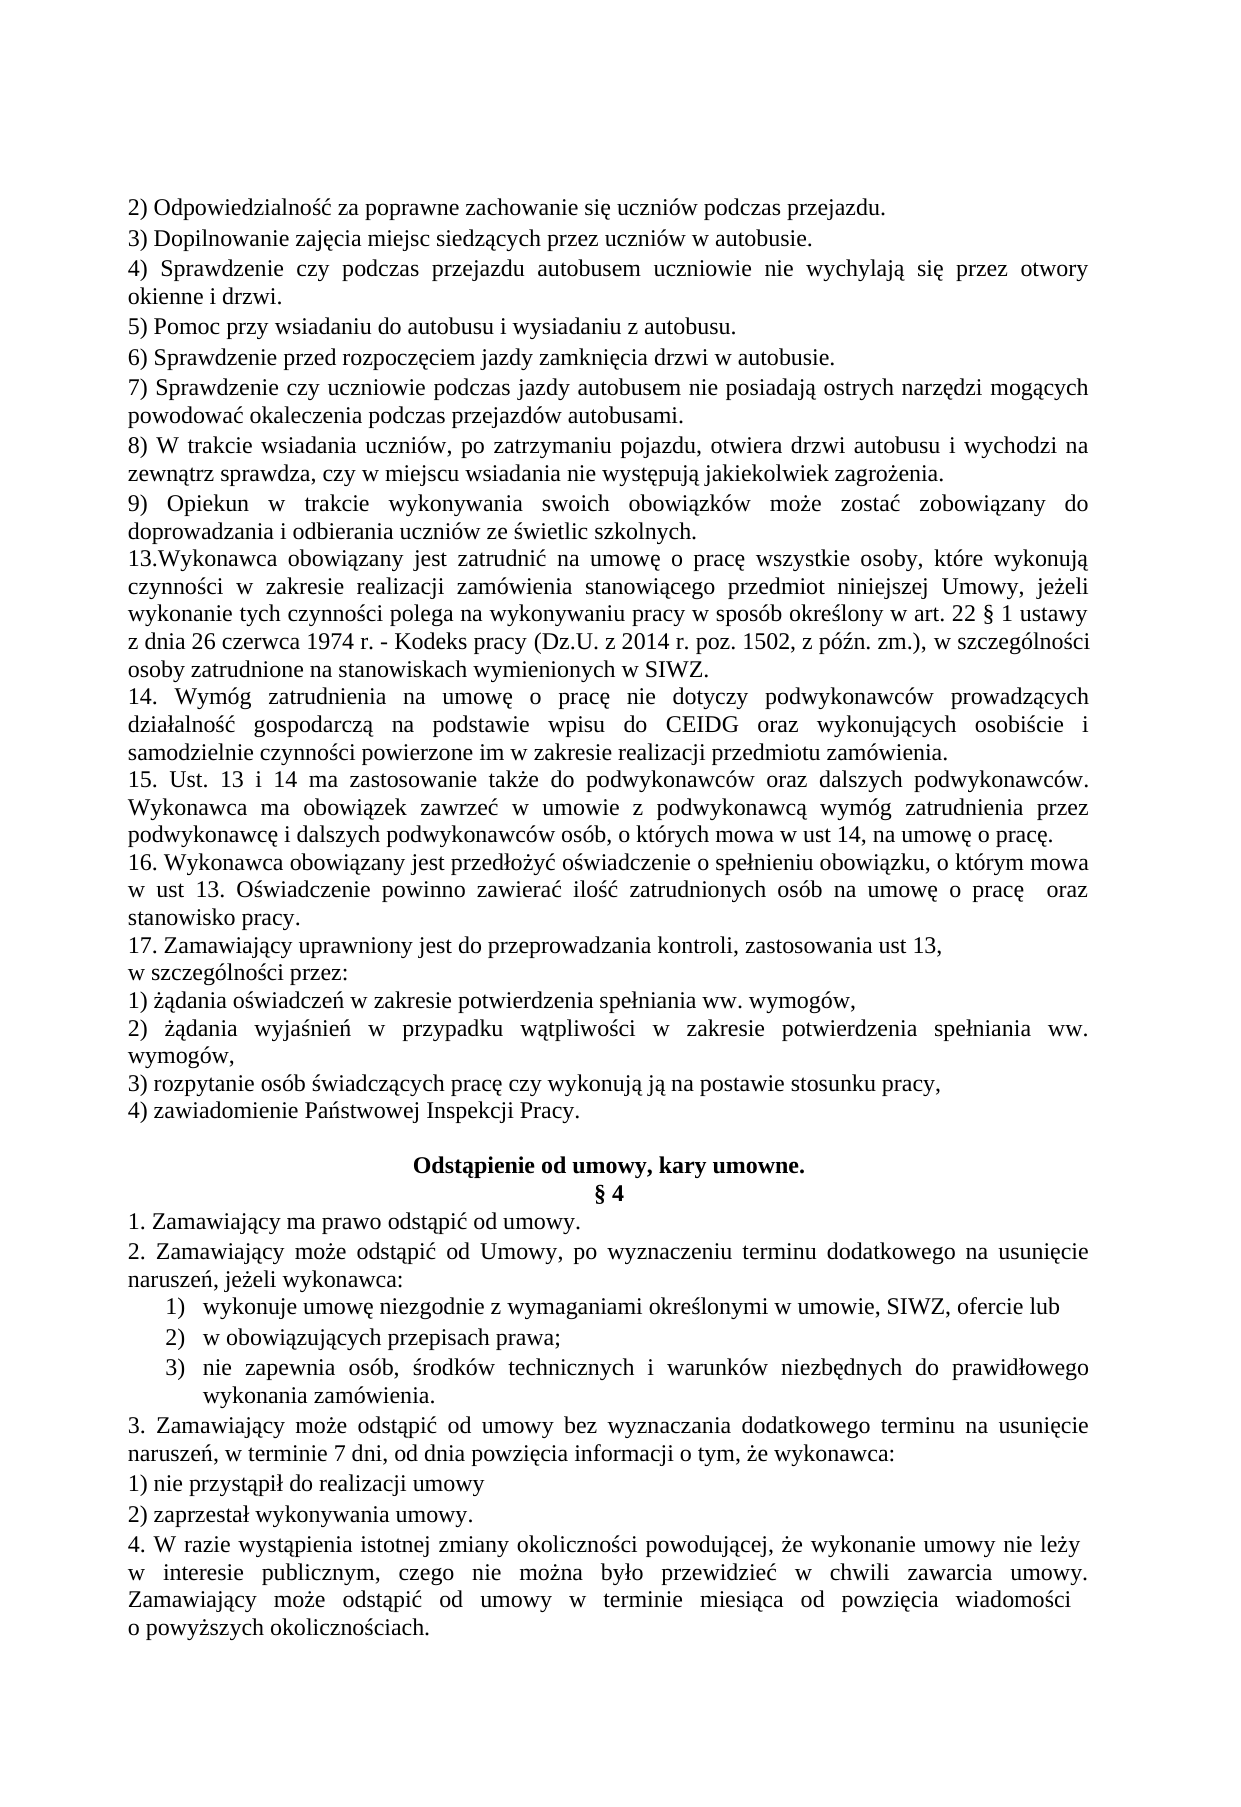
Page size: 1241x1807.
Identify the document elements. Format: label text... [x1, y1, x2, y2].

text 2) żądania wyjaśnień w przypadku wątpliwości w zakresie potwierdzenia spełniania ww. wymogów, [128, 1013, 1090, 1069]
text 7) Sprawdzenie czy uczniowie podczas jazdy autobusem nie posiadają ostrych narzędzi mogących powodować okaleczenia podczas przejazdów autobusami. [128, 373, 1090, 428]
text 1) nie przystąpił do realizacji umowy [128, 1469, 1090, 1497]
list wykonuje umowę niezgodnie z wymaganiami określonymi w umowie, SIWZ, ofercie lub [165, 1292, 1090, 1320]
text 3. Zamawiający może odstąpić od umowy bez wyznaczania dodatkowego terminu na usunięcie naruszeń, w terminie 7 dni, od dnia powzięcia informacji o tym, że wykonawca: [128, 1411, 1090, 1466]
text 8) W trakcie wsiadania uczniów, po zatrzymaniu pojazdu, otwiera drzwi autobusu i wychodzi na zewnątrz sprawdza, czy w miejscu wsiadania nie występują jakiekolwiek zagrożenia. [128, 431, 1090, 486]
text 1. Zamawiający ma prawo odstąpić od umowy. [128, 1207, 1090, 1234]
text 15. Ust. 13 i 14 ma zastosowanie także do podwykonawców oraz dalszych podwykonawców. Wykonawca ma obowiązek zawrzeć w umowie z podwykonawcą wymóg zatrudnienia przez podwykonawcę i dalszych podwykonawców osób, o których mowa w ust 14, na umowę o pracę. [128, 765, 1090, 848]
text 4) Sprawdzenie czy podczas przejazdu autobusem uczniowie nie wychylają się przez otwory okienne i drzwi. [128, 254, 1090, 309]
text 5) Pomoc przy wsiadaniu do autobusu i wysiadaniu z autobusu. [128, 312, 1090, 340]
text 4) zawiadomienie Państwowej Inspekcji Pracy. [128, 1096, 1090, 1124]
list w obowiązujących przepisach prawa; [165, 1323, 1090, 1350]
text 2) zaprzestał wykonywania umowy. [128, 1500, 1090, 1527]
text 3) Dopilnowanie zajęcia miejsc siedzących przez uczniów w autobusie. [128, 224, 1090, 251]
text 3) rozpytanie osób świadczących pracę czy wykonują ją na postawie stosunku pracy, [128, 1069, 1090, 1096]
text Odstąpienie od umowy, kary umowne. [128, 1152, 1090, 1179]
text 1) żądania oświadczeń w zakresie potwierdzenia spełniania ww. wymogów, [128, 986, 1090, 1013]
list nie zapewnia osób, środków technicznych i warunków niezbędnych do prawidłowego wykonania zamówienia. [165, 1353, 1090, 1408]
text w szczególności przez: [128, 958, 1090, 986]
text 17. Zamawiający uprawniony jest do przeprowadzania kontroli, zastosowania ust 13, [128, 931, 1090, 958]
text 4. W razie wystąpienia istotnej zmiany okoliczności powodującej, że wykonanie umowy nie leży w interesie publicznym, czego nie można było przewidzieć w chwili zawarcia umowy. Zamawiający może odstąpić od umowy w terminie miesiąca od powzięcia wiadomości o powyższych okolicznościach. [128, 1530, 1090, 1641]
text 6) Sprawdzenie przed rozpoczęciem jazdy zamknięcia drzwi w autobusie. [128, 343, 1090, 370]
text 13.Wykonawca obowiązany jest zatrudnić na umowę o pracę wszystkie osoby, które wykonują czynności w zakresie realizacji zamówienia stanowiącego przedmiot niniejszej Umowy, jeżeli wykonanie tych czynności polega na wykonywaniu pracy w sposób określony w art. 22 § 1 ustawy z dnia 26 czerwca 1974 r. - Kodeks pracy (Dz.U. z 2014 r. poz. 1502, z późn. zm.), w szczególności osoby zatrudnione na stanowiskach wymienionych w SIWZ. [128, 544, 1090, 682]
text 14. Wymóg zatrudnienia na umowę o pracę nie dotyczy podwykonawców prowadzących działalność gospodarczą na podstawie wpisu do CEIDG oraz wykonujących osobiście i samodzielnie czynności powierzone im w zakresie realizacji przedmiotu zamówienia. [128, 682, 1090, 765]
text § 4 [128, 1179, 1090, 1207]
text 2. Zamawiający może odstąpić od Umowy, po wyznaczeniu terminu dodatkowego na usunięcie naruszeń, jeżeli wykonawca: [128, 1237, 1090, 1292]
text 2) Odpowiedzialność za poprawne zachowanie się uczniów podczas przejazdu. [128, 193, 1090, 221]
text 16. Wykonawca obowiązany jest przedłożyć oświadczenie o spełnieniu obowiązku, o którym mowa w ust 13. Oświadczenie powinno zawierać ilość zatrudnionych osób na umowę o pracę oraz stanowisko pracy. [128, 848, 1090, 931]
text 9) Opiekun w trakcie wykonywania swoich obowiązków może zostać zobowiązany do doprowadzania i odbierania uczniów ze świetlic szkolnych. [128, 489, 1090, 544]
